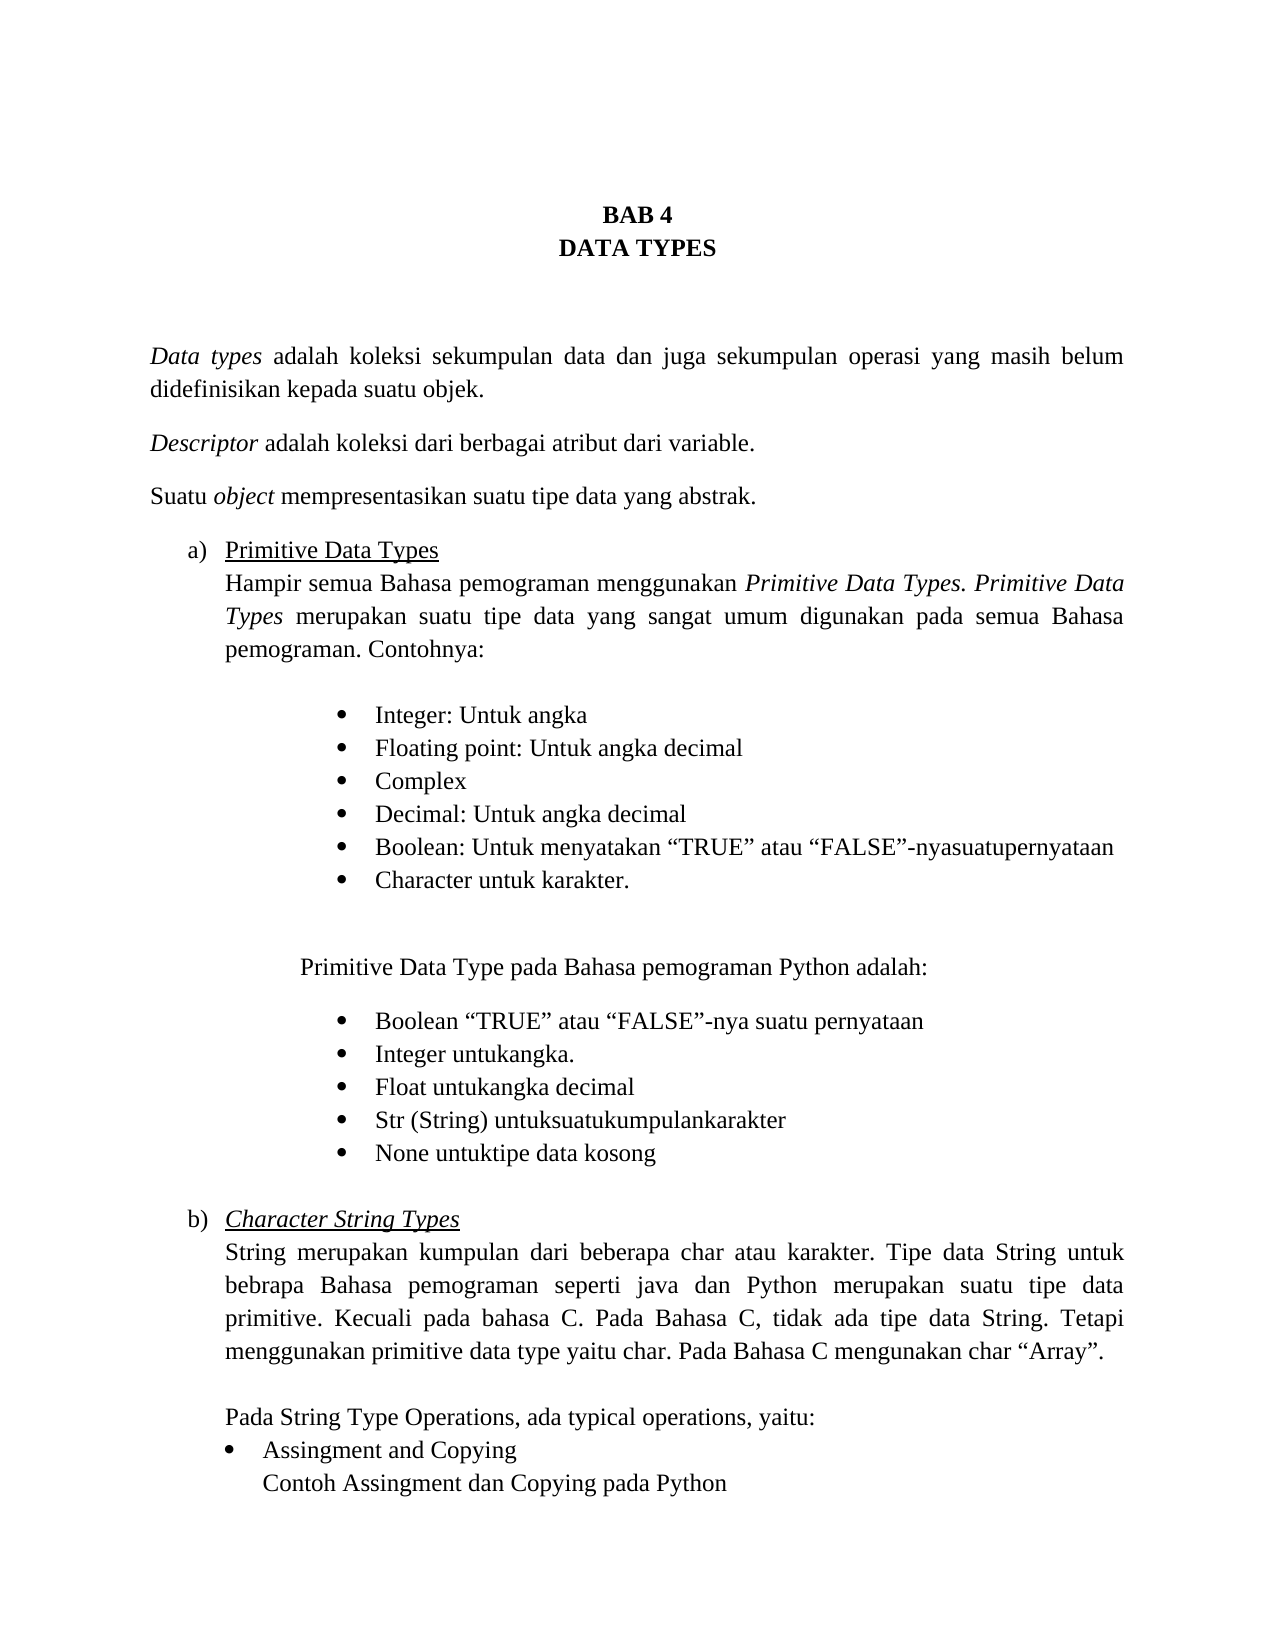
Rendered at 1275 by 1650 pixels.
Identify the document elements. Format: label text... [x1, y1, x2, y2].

list Float untukangka decimal [337, 1072, 1125, 1101]
list Str (String) untuksuatukumpulankarakter [337, 1105, 1125, 1134]
list Integer untukangka. [337, 1039, 1125, 1068]
list Floating point: Untuk angka decimal [337, 733, 1125, 762]
list Assingment and Copying [225, 1436, 1125, 1464]
text Descriptor adalah koleksi dari berbagai atribut dari variable. [150, 428, 1125, 456]
subtitle BAB 4 [150, 200, 1125, 229]
list Primitive Data Types [187, 535, 1125, 564]
text Primitive Data Type pada Bahasa pemograman Python adalah: [300, 952, 1125, 981]
list Hampir semua Bahasa pemograman menggunakan Primitive Data Types. Primitive Data Types merupakan suatu tipe data yang sangat umum digunakan pada semua Bahasa pemograman. Contohnya: [225, 568, 1125, 663]
text DATA TYPES [150, 233, 1125, 262]
list Boolean “TRUE” atau “FALSE”-nya suatu pernyataan [337, 1006, 1125, 1035]
text Suatu object mempresentasikan suatu tipe data yang abstrak. [150, 481, 1125, 510]
list None untuktipe data kosong [337, 1138, 1125, 1167]
list Boolean: Untuk menyatakan “TRUE” atau “FALSE”-nyasuatupernyataan [337, 832, 1125, 861]
list String merupakan kumpulan dari beberapa char atau karakter. Tipe data String untuk bebrapa Bahasa pemograman seperti java dan Python merupakan suatu tipe data primitive. Kecuali pada bahasa C. Pada Bahasa C, tidak ada tipe data String. Tetapi menggunakan primitive data type yaitu char. Pada Bahasa C mengunakan char “Array”. [225, 1237, 1125, 1365]
text Data types adalah koleksi sekumpulan data dan juga sekumpulan operasi yang masih belum didefinisikan kepada suatu objek. [150, 341, 1125, 402]
list Character String Types [187, 1204, 1125, 1233]
list Complex [337, 766, 1125, 795]
list Contoh Assingment dan Copying pada Python [262, 1468, 1125, 1497]
list Integer: Untuk angka [337, 700, 1125, 729]
list Decimal: Untuk angka decimal [337, 799, 1125, 828]
list Pada String Type Operations, ada typical operations, yaitu: [225, 1402, 1125, 1431]
list Character untuk karakter. [337, 866, 1125, 894]
